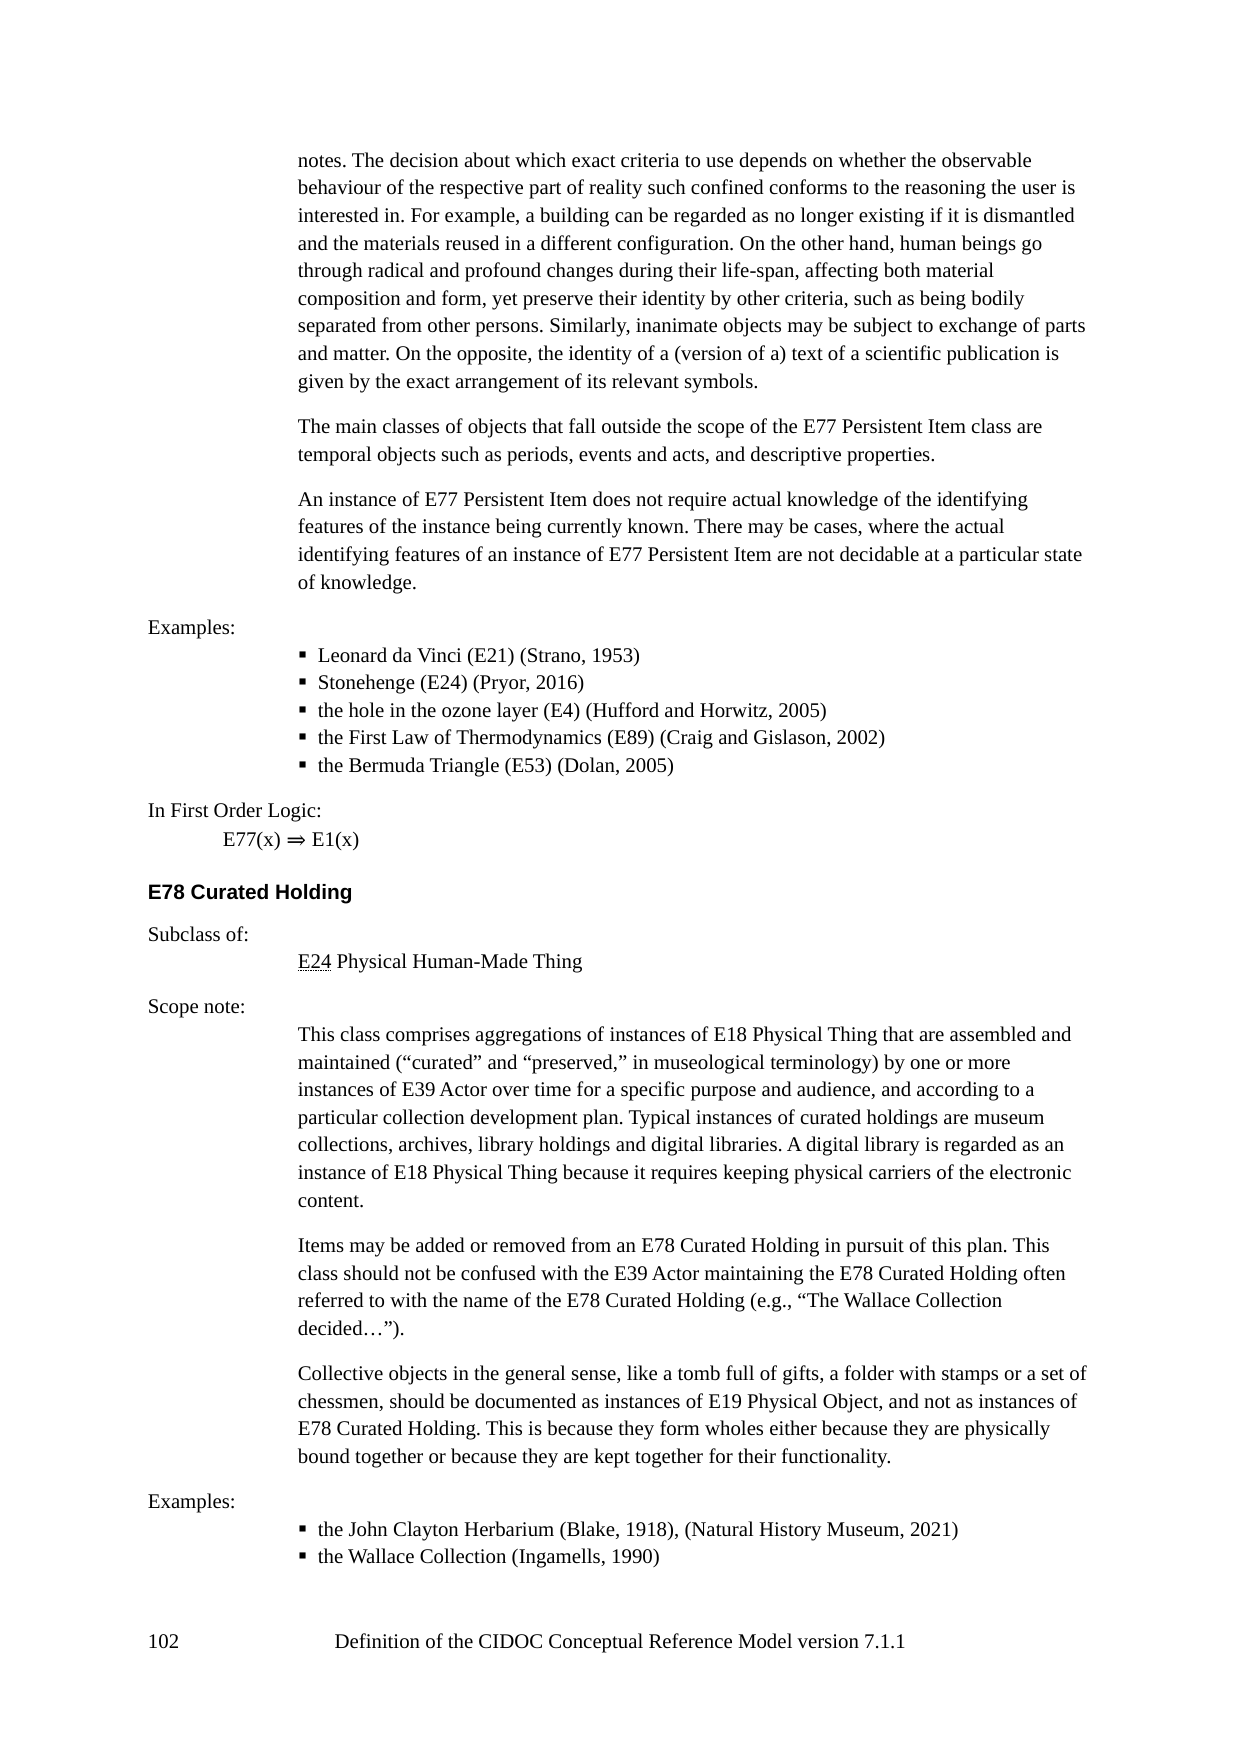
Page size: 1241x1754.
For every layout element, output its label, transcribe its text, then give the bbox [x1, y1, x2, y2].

text The main classes of objects that fall outside the scope of the E77 Persistent Item class are temporal objects such as periods, events and acts, and descriptive properties. [298, 414, 1092, 466]
list the First Law of Thermodynamics (E89) (Craig and Gislason, 2002) [298, 725, 1092, 749]
list the John Clayton Herbarium (Blake, 1918), (Natural History Museum, 2021) [298, 1517, 1092, 1541]
text E77(x) ⇒ E1(x) [223, 826, 1092, 851]
list Leonard da Vinci (E21) (Strano, 1953) [298, 642, 1092, 667]
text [298, 148, 1092, 393]
text Examples: [148, 615, 1092, 639]
text E78 Curated Holding [148, 880, 1092, 904]
text E24 Physical Human-Made Thing [298, 949, 1092, 973]
text An instance of E77 Persistent Item does not require actual knowledge of the identifying features of the instance being currently known. There may be cases, where the actual identifying features of an instance of E77 Persistent Item are not decidable at a particular state of knowledge. [298, 487, 1092, 594]
text Scope note: [148, 994, 1092, 1018]
list Stonehenge (E24) (Pryor, 2016) [298, 670, 1092, 694]
text Items may be added or removed from an E78 Curated Holding in pursuit of this plan. This class should not be confused with the E39 Actor maintaining the E78 Curated Holding often referred to with the name of the E78 Curated Holding (e.g., “The Wallace Collection decided…”). [298, 1233, 1092, 1340]
text In First Order Logic: [148, 798, 1092, 822]
text Subclass of: [148, 921, 1092, 946]
list the Wallace Collection (Ingamells, 1990) [298, 1544, 1092, 1568]
list the hole in the ozone layer (E4) (Hufford and Horwitz, 2005) [298, 698, 1092, 722]
text Collective objects in the general sense, like a tomb full of gifts, a folder with stamps or a set of chessmen, should be documented as instances of E19 Physical Object, and not as instances of E78 Curated Holding. This is because they form wholes either because they are physically bound together or because they are kept together for their functionality. [298, 1361, 1092, 1468]
text Examples: [148, 1489, 1092, 1513]
list the Bermuda Triangle (E53) (Dolan, 2005) [298, 753, 1092, 777]
text This class comprises aggregations of instances of E18 Physical Thing that are assembled and maintained (“curated” and “preserved,” in museological terminology) by one or more instances of E39 Actor over time for a specific purpose and audience, and according to a particular collection development plan. Typical instances of curated holdings are museum collections, archives, library holdings and digital libraries. A digital library is regarded as an instance of E18 Physical Thing because it requires keeping physical carriers of the electronic content. [298, 1022, 1092, 1212]
